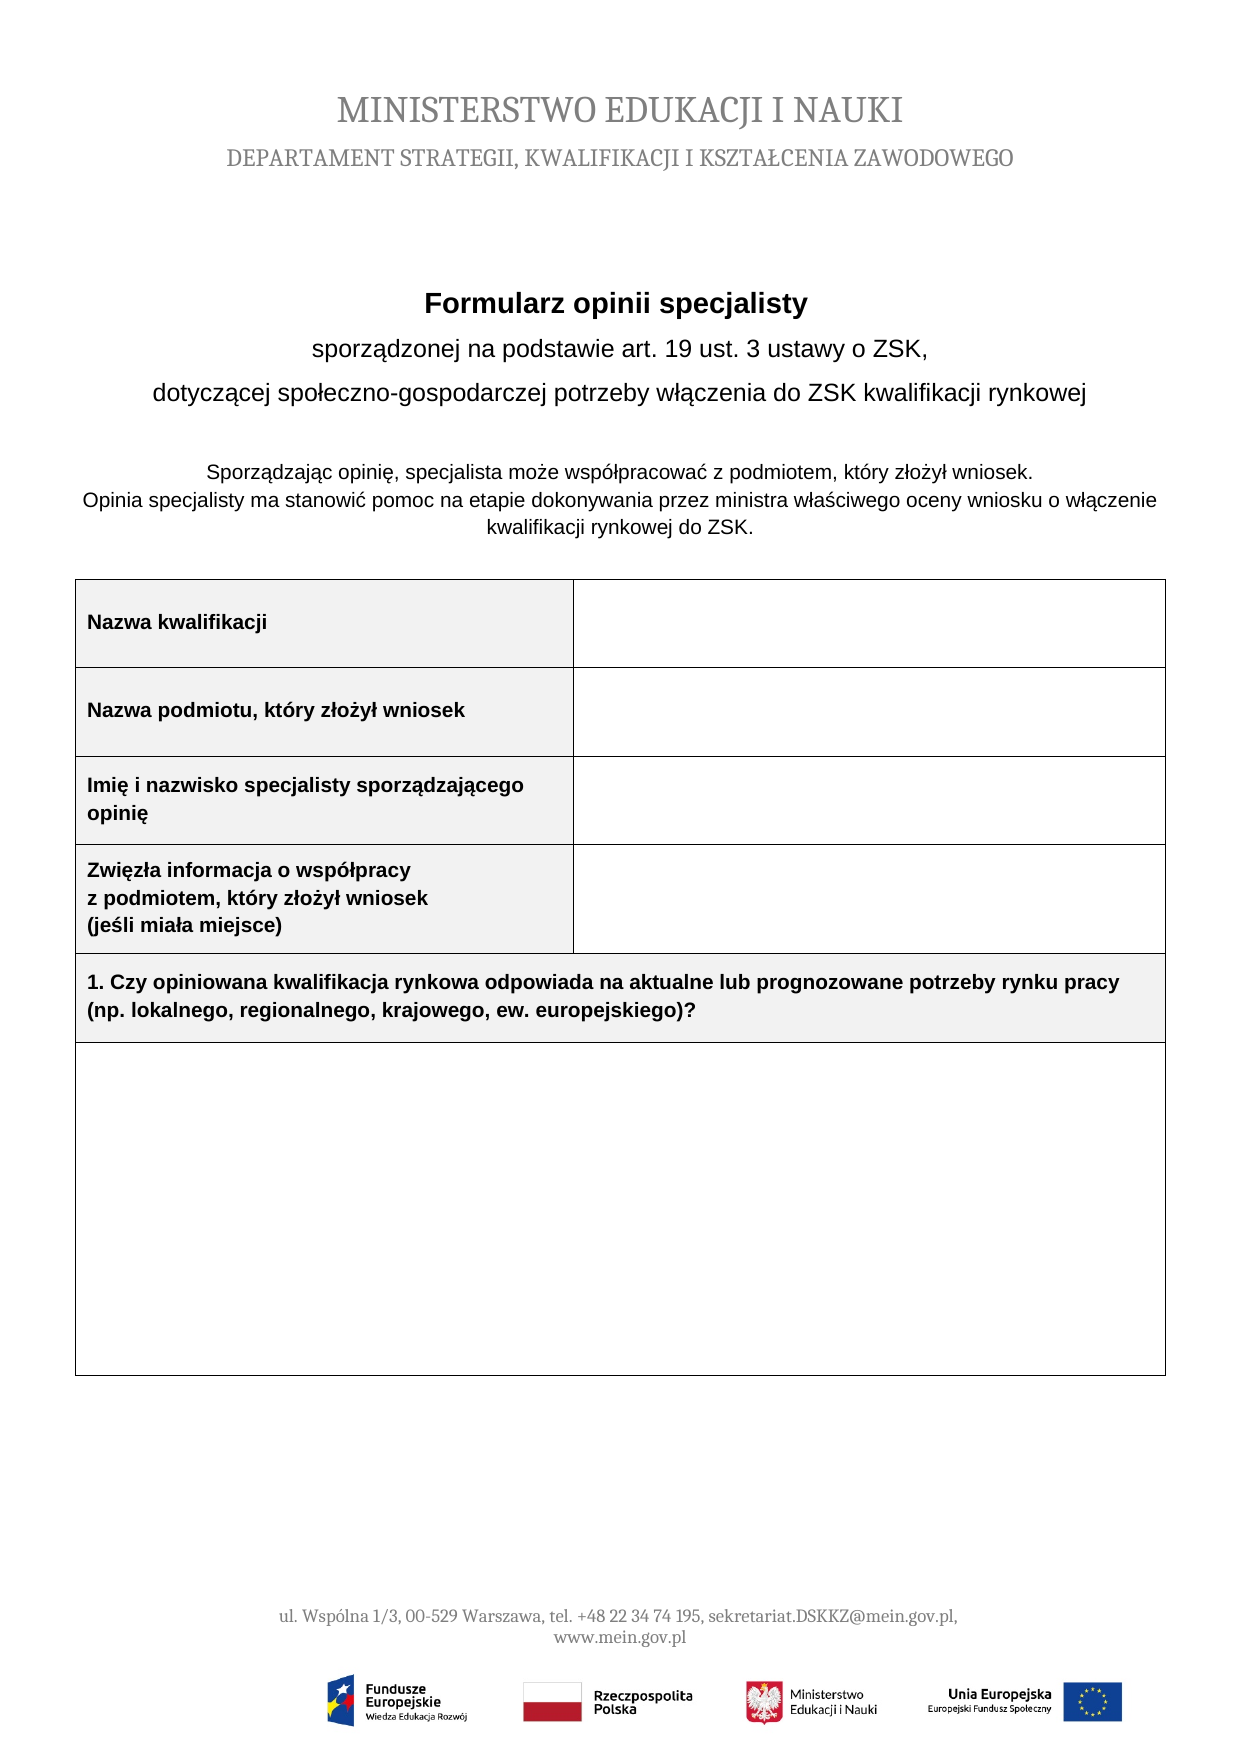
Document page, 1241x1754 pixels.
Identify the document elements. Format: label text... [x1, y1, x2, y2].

text Formularz opinii specjalisty sporządzonej na podstawie art. 19 ust. 3 ustawy o ZSK, [75, 287, 1165, 363]
text Opinia specjalisty ma stanowić pomoc na etapie dokonywania przez ministra właściwego oceny wniosku o włączenie kwalifikacji rynkowej do ZSK. [75, 488, 1165, 539]
table_cell 1. Czy opiniowana kwalifikacja rynkowa odpowiada na aktualne lub prognozowane potrzeby rynku pracy (np. lokalnego, regionalnego, krajowego, ew. europejskiego)? [76, 954, 1165, 1042]
picture [283, 1651, 1166, 1752]
table_header Nazwa kwalifikacji [76, 580, 573, 667]
table_cell Imię i nazwisko specjalisty sporządzającego opinię [76, 757, 573, 844]
table_cell [574, 757, 1165, 844]
table_cell [574, 845, 1165, 953]
table_cell Zwięzła informacja o współpracy z podmiotem, który złożył wniosek (jeśli miała miejsce) [76, 845, 573, 953]
table_cell [574, 668, 1165, 756]
table_header [574, 580, 1165, 667]
table_cell [76, 1043, 1165, 1375]
table_cell Nazwa podmiotu, który złożył wniosek [76, 668, 573, 756]
text Sporządzając opinię, specjalista może współpracować z podmiotem, który złożył wniosek. [75, 460, 1165, 484]
text dotyczącej społeczno-gospodarczej potrzeby włączenia do ZSK kwalifikacji rynkowej [75, 378, 1165, 406]
